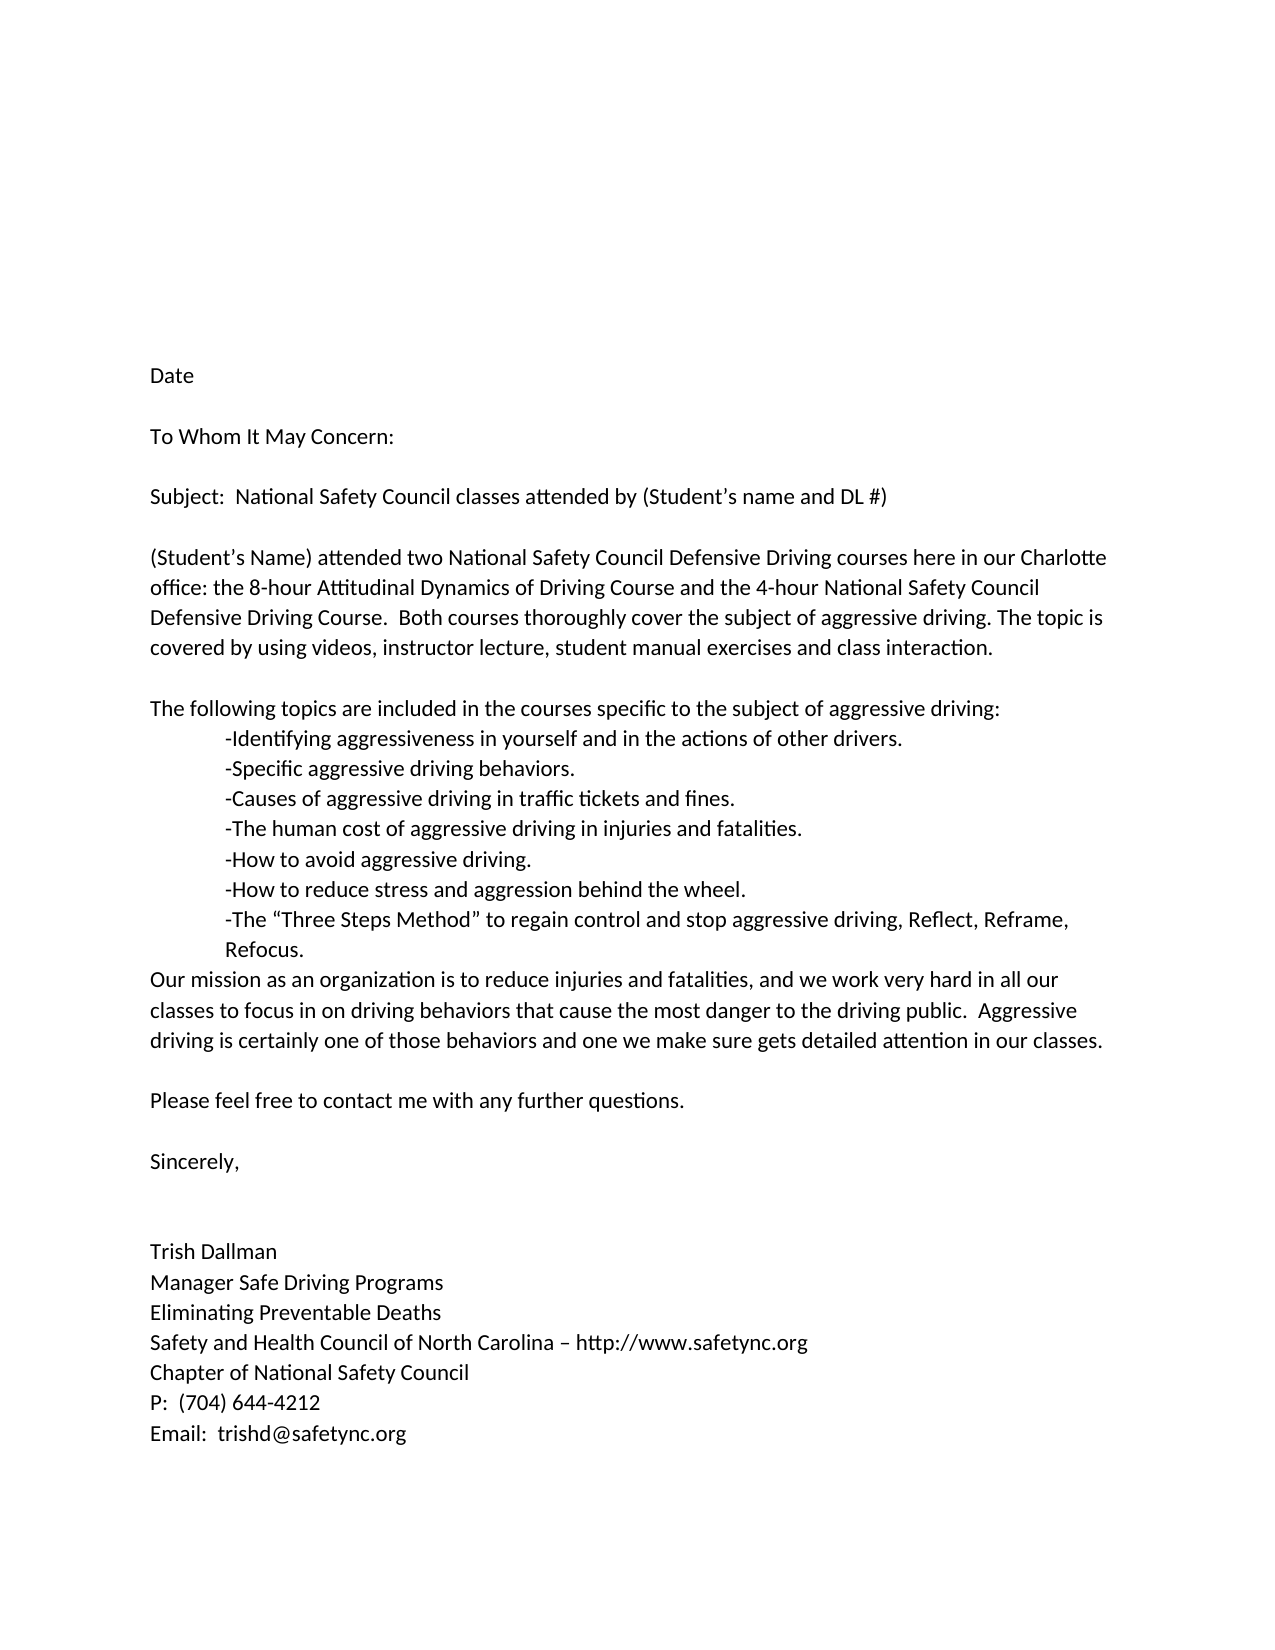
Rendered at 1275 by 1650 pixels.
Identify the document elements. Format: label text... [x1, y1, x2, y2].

text Date [150, 361, 1125, 389]
text Chapter of National Safety Council [150, 1358, 1125, 1386]
text Subject: National Safety Council classes attended by (Student’s name and DL #) [150, 482, 1125, 510]
text -Identifying aggressiveness in yourself and in the actions of other drivers. [150, 724, 1125, 752]
text Sincerely, [150, 1147, 1125, 1175]
text P: (704) 644-4212 [150, 1388, 1125, 1417]
text Our mission as an organization is to reduce injuries and fatalities, and we work very hard in all our classes to focus in on driving behaviors that cause the most danger to the driving public. Aggressive driving is certainly one of those behaviors and one we make sure gets detailed attention in our classes. [150, 966, 1125, 1054]
text -How to reduce stress and aggression behind the wheel. [150, 875, 1125, 903]
text Email: trishd@safetync.org [150, 1419, 1125, 1447]
text Eliminating Preventable Deaths [150, 1298, 1125, 1326]
text (Student’s Name) attended two National Safety Council Defensive Driving courses here in our Charlotte office: the 8-hour Attitudinal Dynamics of Driving Course and the 4-hour National Safety Council Defensive Driving Course. Both courses thoroughly cover the subject of aggressive driving. The topic is covered by using videos, instructor lecture, student manual exercises and class interaction. [150, 543, 1125, 661]
text Trish Dallman [150, 1237, 1125, 1266]
text -Specific aggressive driving behaviors. [150, 754, 1125, 782]
text To Whom It May Concern: [150, 422, 1125, 450]
text -Causes of aggressive driving in traffic tickets and fines. [150, 784, 1125, 812]
text -How to avoid aggressive driving. [150, 845, 1125, 873]
text Refocus. [150, 935, 1125, 963]
text -The human cost of aggressive driving in injuries and fatalities. [150, 814, 1125, 843]
text Please feel free to contact me with any further questions. [150, 1086, 1125, 1114]
text Manager Safe Driving Programs [150, 1268, 1125, 1296]
text Safety and Health Council of North Carolina – http://www.safetync.org [150, 1328, 1125, 1356]
text The following topics are included in the courses specific to the subject of aggressive driving: [150, 694, 1125, 722]
text -The “Three Steps Method” to regain control and stop aggressive driving, Reflect, Reframe, [150, 905, 1125, 933]
